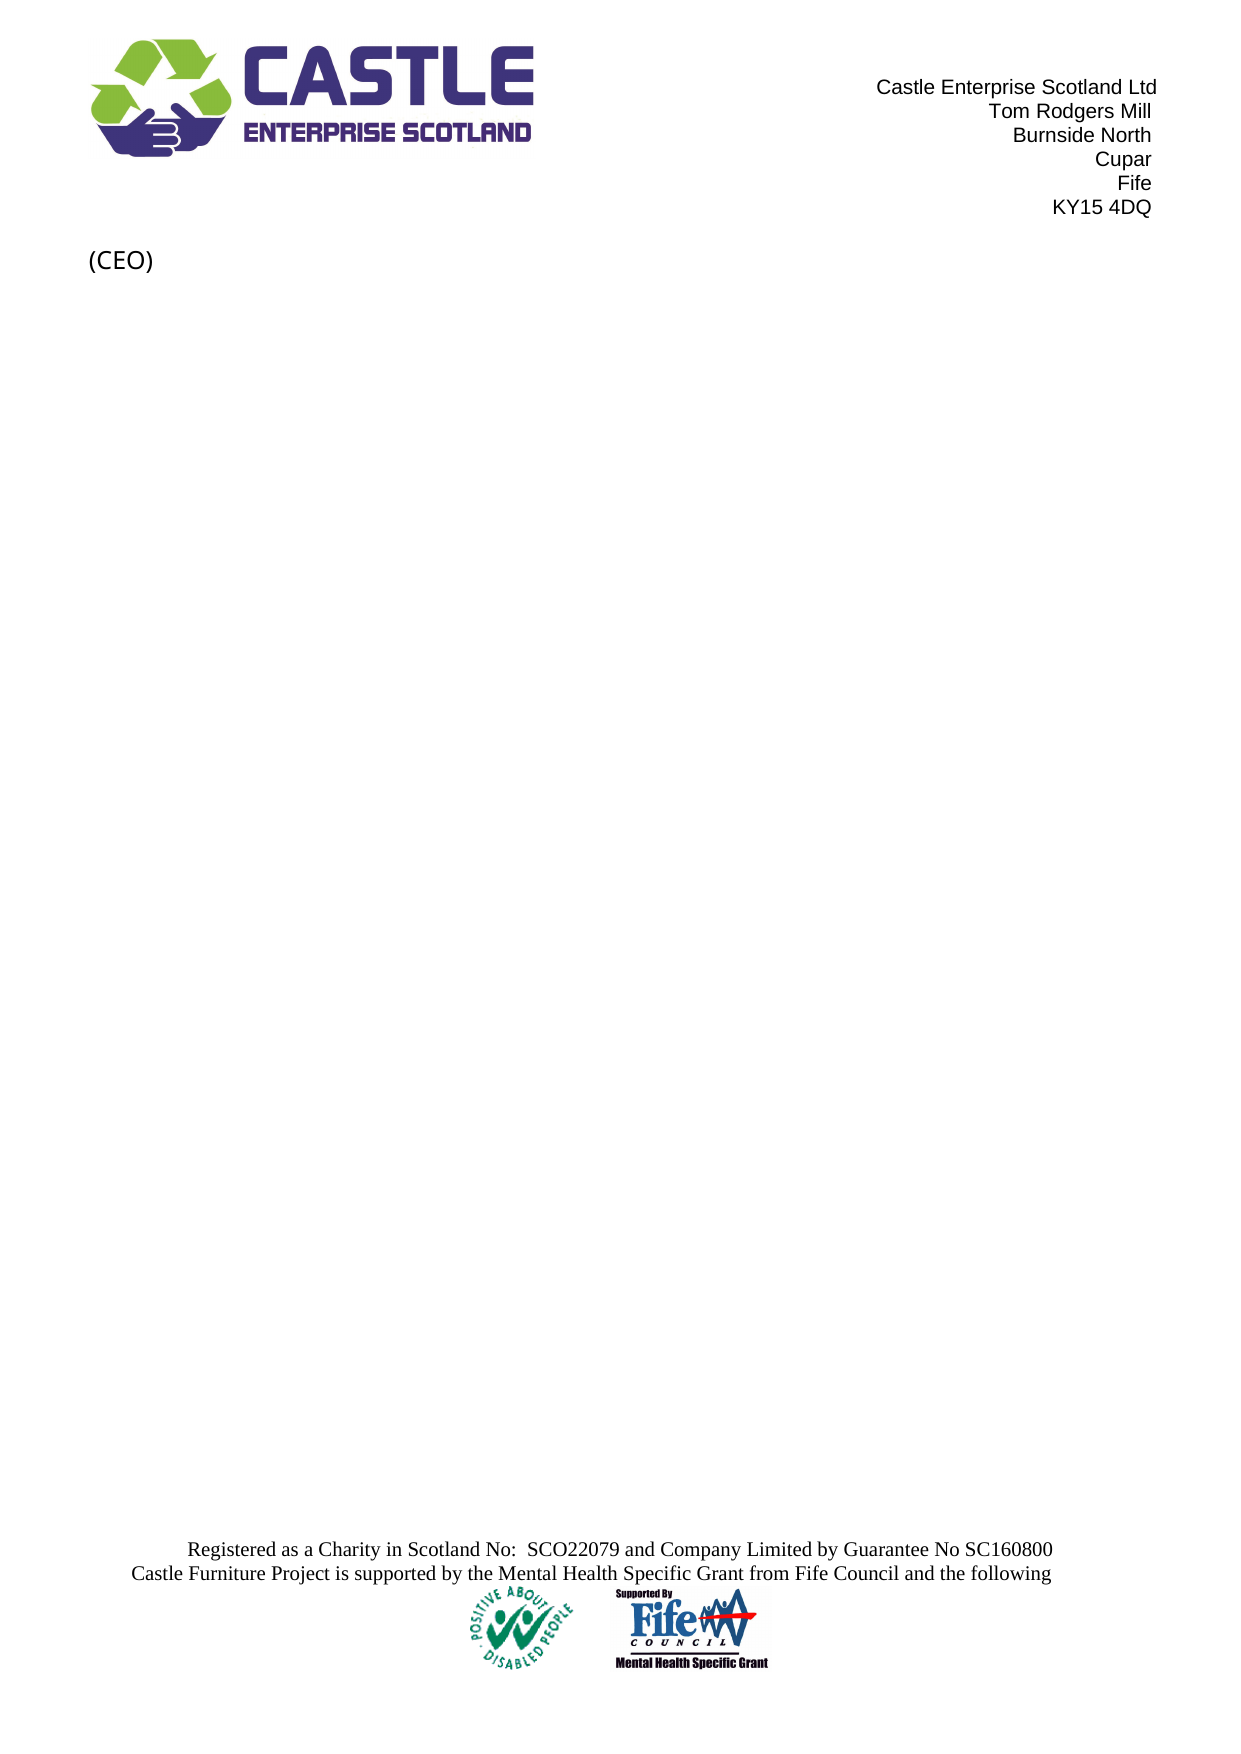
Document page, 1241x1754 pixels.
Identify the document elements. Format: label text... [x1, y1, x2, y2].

picture [468, 1584, 575, 1672]
picture [610, 1586, 772, 1672]
text (CEO) [89, 243, 1152, 277]
picture [88, 38, 536, 159]
